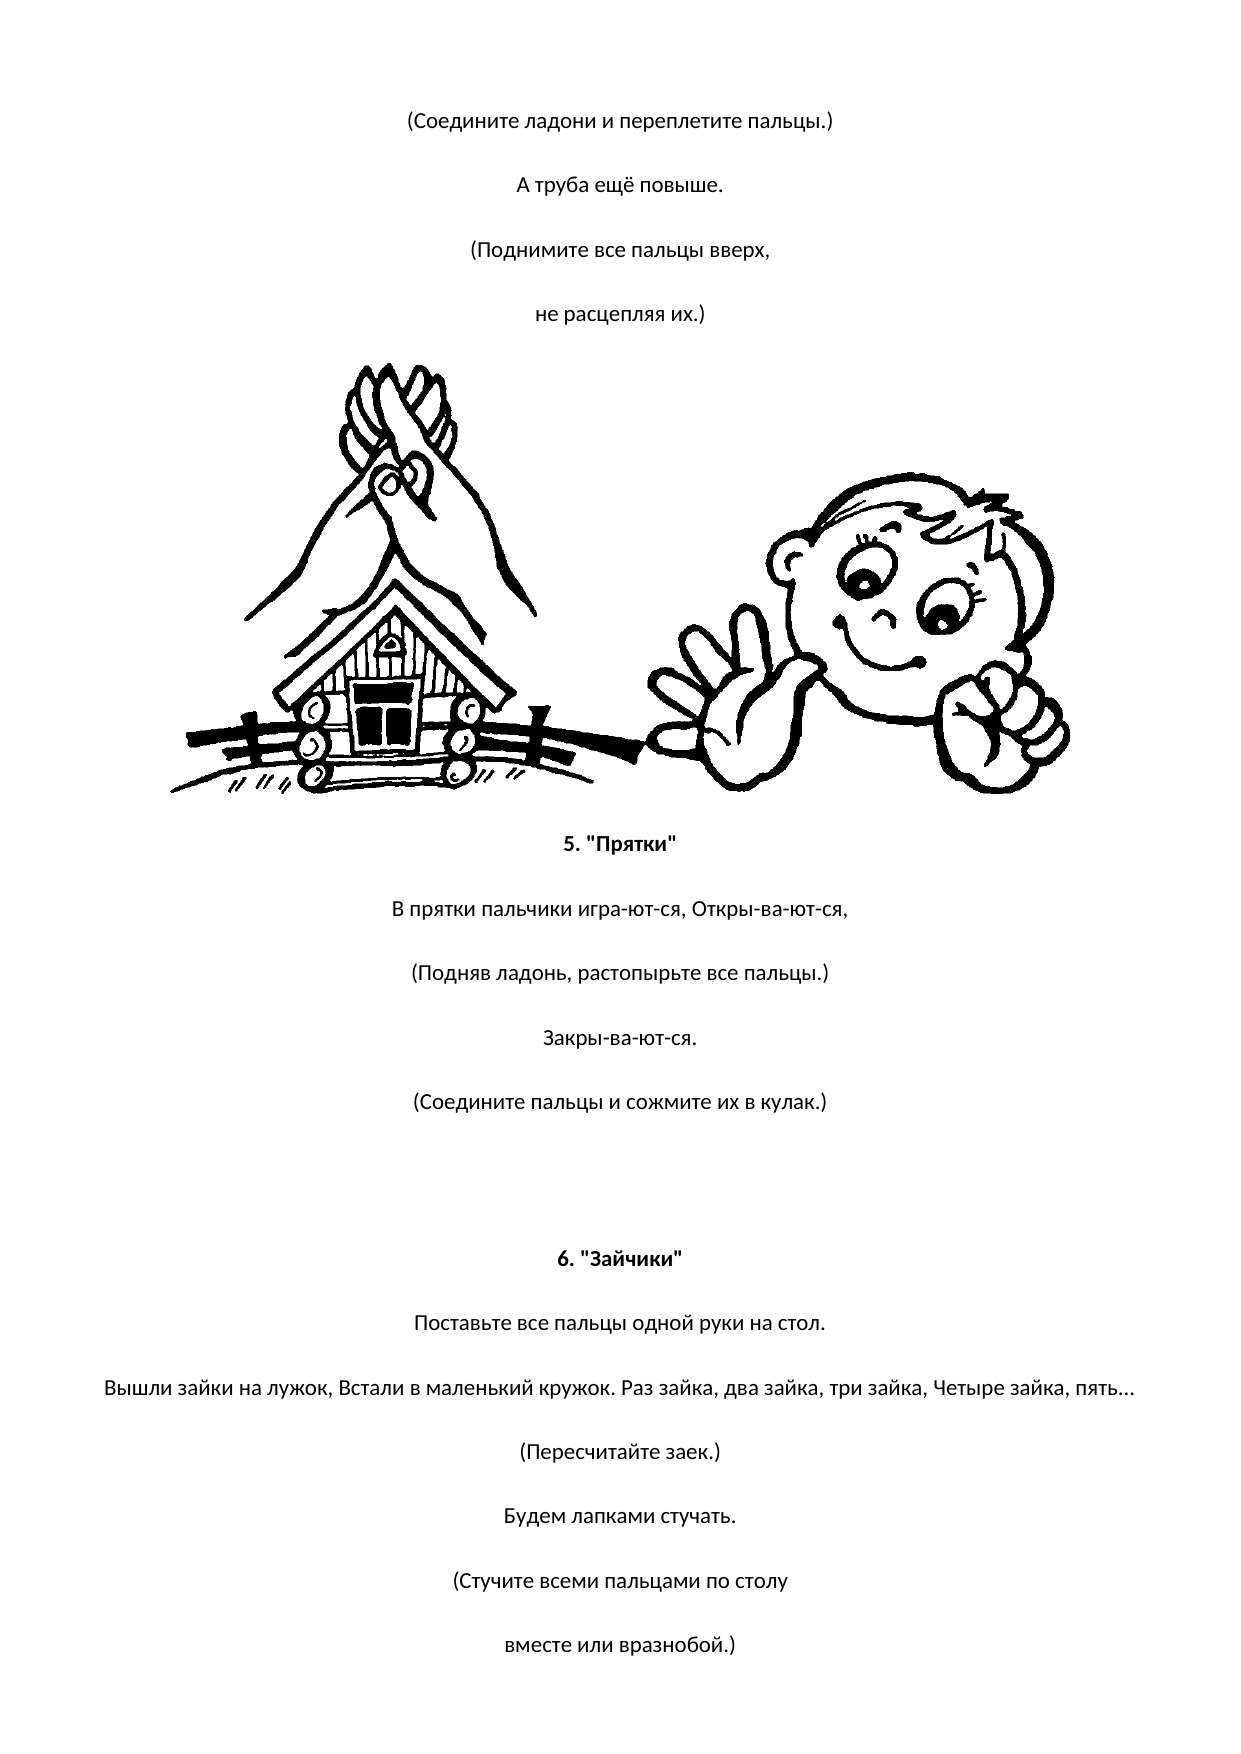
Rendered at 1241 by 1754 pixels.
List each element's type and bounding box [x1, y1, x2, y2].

text [89, 74, 1152, 1658]
picture [170, 363, 1071, 794]
